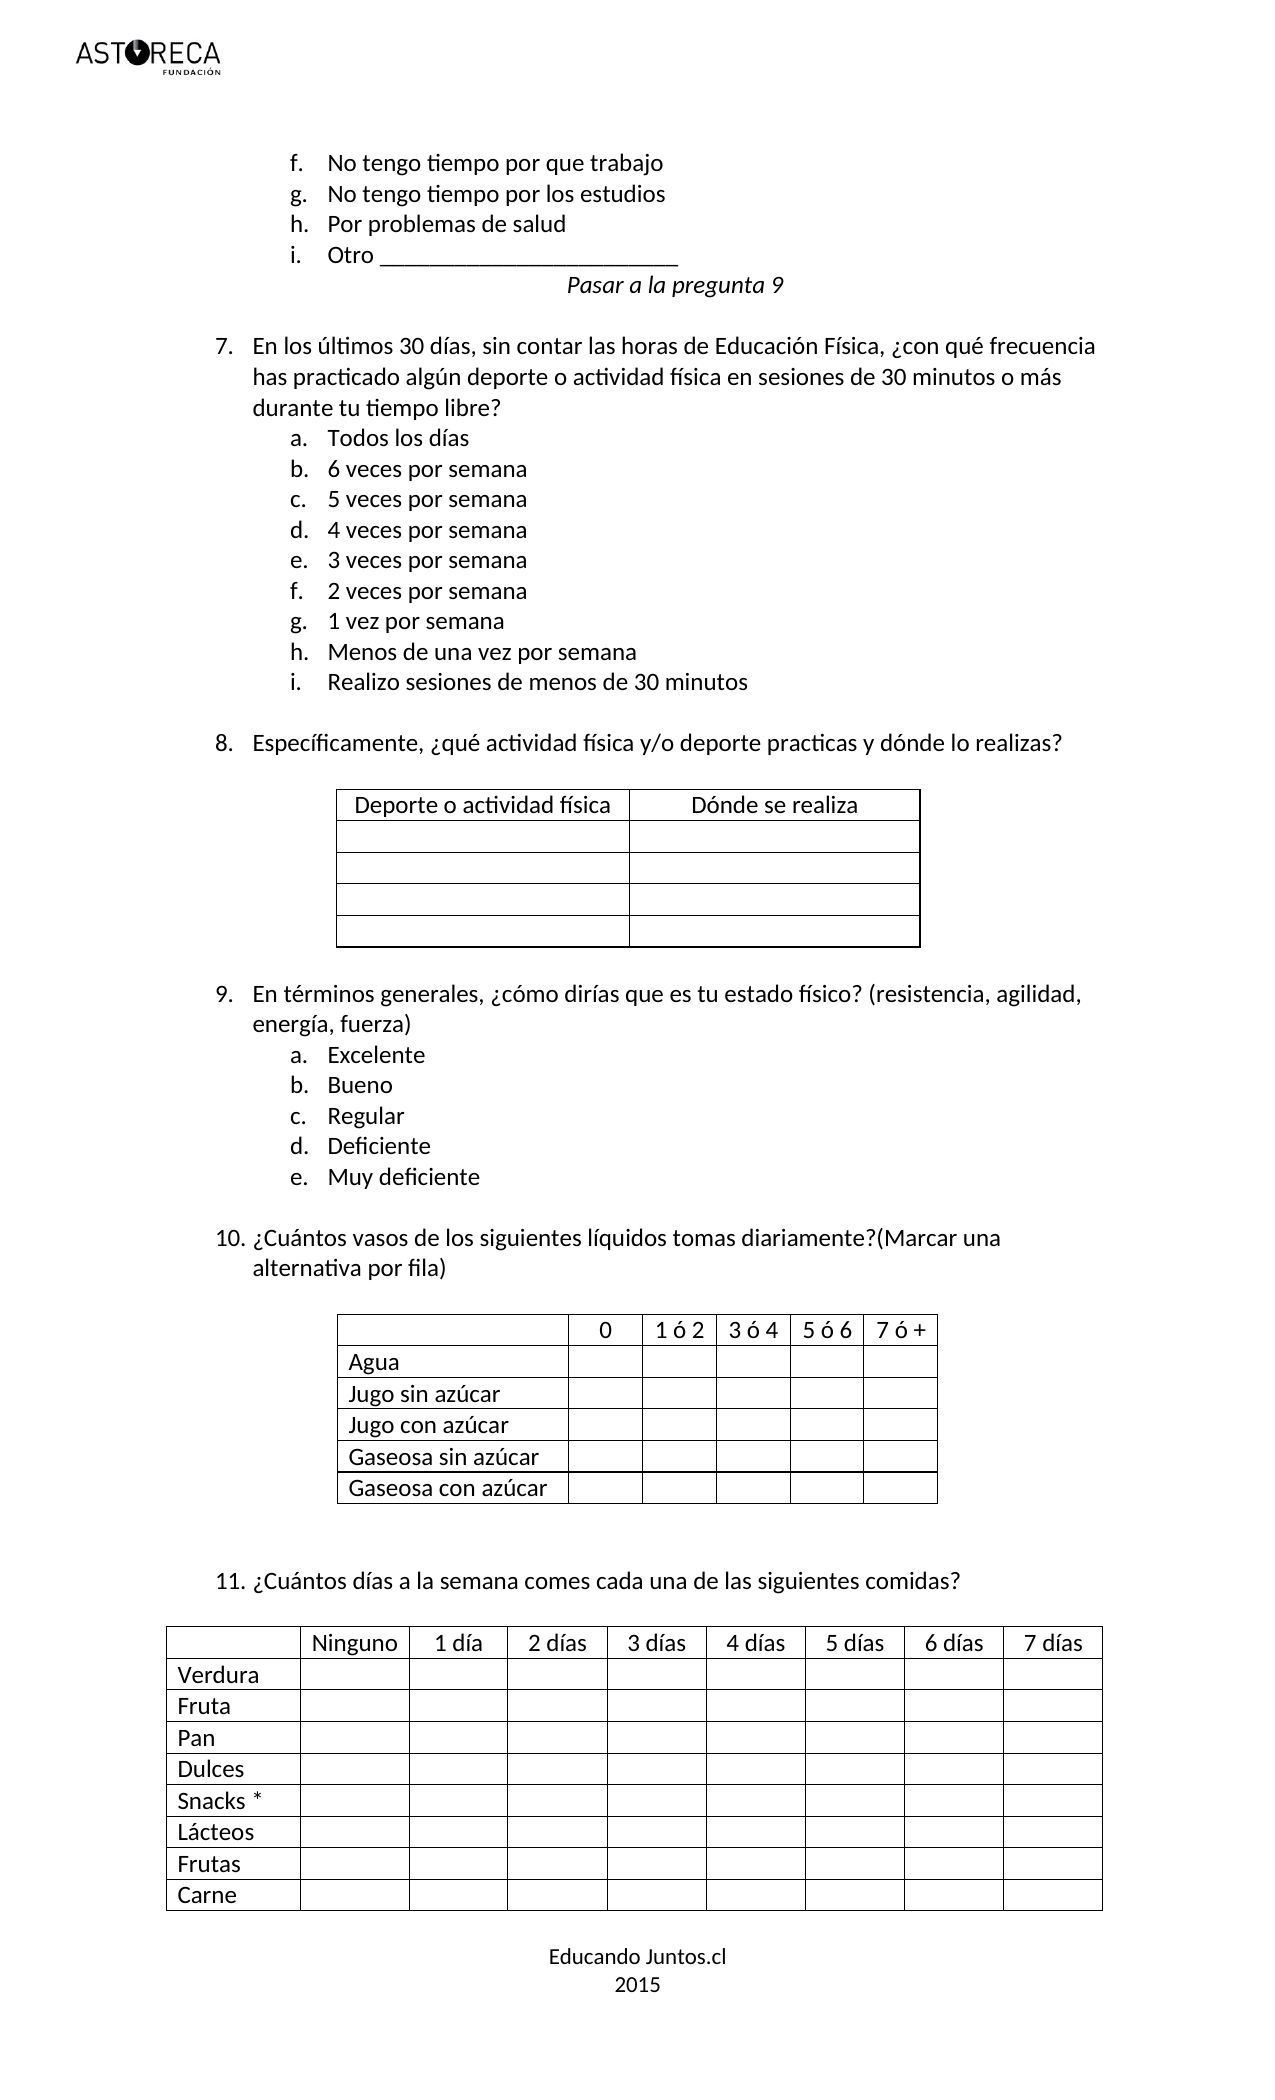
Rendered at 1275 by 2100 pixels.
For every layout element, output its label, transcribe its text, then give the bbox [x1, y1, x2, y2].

table_cell [791, 1409, 863, 1440]
table_cell [569, 1378, 642, 1408]
table_cell Lácteos [167, 1817, 300, 1847]
table_cell [905, 1754, 1003, 1784]
table_cell [337, 821, 629, 852]
list 3 veces por semana [290, 544, 1098, 575]
table_cell [864, 1346, 937, 1377]
table_cell [508, 1880, 607, 1910]
list ¿Cuántos días a la semana comes cada una de las siguientes comidas? [215, 1565, 1098, 1596]
list Excelente [290, 1039, 1098, 1069]
table_header 2 días [508, 1627, 607, 1658]
list Deficiente [290, 1131, 1098, 1161]
table_header 3 días [608, 1627, 706, 1658]
table_cell [410, 1785, 507, 1816]
table_cell [301, 1880, 409, 1910]
list Específicamente, ¿qué actividad física y/o deporte practicas y dónde lo realizas? [215, 727, 1098, 758]
table_cell Verdura [167, 1659, 300, 1689]
picture [69, 33, 226, 82]
table_cell [1004, 1754, 1102, 1784]
table_cell [630, 853, 919, 883]
table_cell [643, 1378, 716, 1408]
table_cell [717, 1346, 790, 1377]
table_cell [508, 1659, 607, 1689]
table_header 6 días [905, 1627, 1003, 1658]
table_cell [643, 1441, 716, 1471]
table_cell [630, 821, 919, 852]
table_cell [1004, 1817, 1102, 1847]
list 2 veces por semana [290, 575, 1098, 605]
table_cell [707, 1817, 805, 1847]
table_cell [301, 1754, 409, 1784]
table_cell [905, 1817, 1003, 1847]
list Por problemas de salud [290, 209, 1098, 239]
table_cell [864, 1473, 937, 1503]
table_header Dónde se realiza [630, 790, 919, 820]
table_cell [806, 1817, 904, 1847]
table_cell [301, 1659, 409, 1689]
list Regular [290, 1100, 1098, 1131]
table_cell [301, 1785, 409, 1816]
table_cell [905, 1690, 1003, 1721]
table_cell [301, 1722, 409, 1752]
table_cell Snacks * [167, 1785, 300, 1816]
table_cell [806, 1848, 904, 1879]
list Menos de una vez por semana [290, 636, 1098, 666]
table_cell Dulces [167, 1754, 300, 1784]
list Todos los días [290, 422, 1098, 453]
table_cell [337, 884, 629, 915]
table_cell [905, 1659, 1003, 1689]
table_cell Gaseosa con azúcar [338, 1473, 568, 1503]
table_cell [791, 1378, 863, 1408]
table_cell [569, 1346, 642, 1377]
table_cell [1004, 1722, 1102, 1752]
table_cell [806, 1659, 904, 1689]
table_header 5 ó 6 [791, 1315, 863, 1345]
table_cell [608, 1722, 706, 1752]
table_cell [864, 1409, 937, 1440]
table_cell [806, 1785, 904, 1816]
list 4 veces por semana [290, 514, 1098, 544]
table_cell [410, 1880, 507, 1910]
table_cell Frutas [167, 1848, 300, 1879]
table_cell [905, 1722, 1003, 1752]
table_cell [337, 853, 629, 883]
table_cell [569, 1473, 642, 1503]
list No tengo tiempo por que trabajo [290, 148, 1098, 178]
table_cell [905, 1785, 1003, 1816]
table_cell Jugo con azúcar [338, 1409, 568, 1440]
table_header 7 días [1004, 1627, 1102, 1658]
table_header 1 ó 2 [643, 1315, 716, 1345]
table_cell [791, 1441, 863, 1471]
table_cell [707, 1880, 805, 1910]
table_cell [717, 1441, 790, 1471]
table_cell [864, 1441, 937, 1471]
table_cell [1004, 1848, 1102, 1879]
table_cell [508, 1785, 607, 1816]
table_cell Fruta [167, 1690, 300, 1721]
list Otro ________________________ [290, 239, 1098, 270]
table_cell [508, 1722, 607, 1752]
table_cell [791, 1473, 863, 1503]
table_cell [337, 916, 629, 946]
table_header 1 día [410, 1627, 507, 1658]
table_cell [410, 1754, 507, 1784]
table_header Deporte o actividad física [337, 790, 629, 820]
table_cell Jugo sin azúcar [338, 1378, 568, 1408]
table_cell [1004, 1659, 1102, 1689]
table_header 5 días [806, 1627, 904, 1658]
table_header [167, 1627, 300, 1658]
table_header 3 ó 4 [717, 1315, 790, 1345]
table_cell Gaseosa sin azúcar [338, 1441, 568, 1471]
list Muy deficiente [290, 1161, 1098, 1192]
table_header 0 [569, 1315, 642, 1345]
table_cell [608, 1754, 706, 1784]
table_cell [410, 1722, 507, 1752]
table_cell [410, 1659, 507, 1689]
table_cell [630, 884, 919, 915]
table_cell [608, 1785, 706, 1816]
table_cell [508, 1848, 607, 1879]
table_cell [707, 1754, 805, 1784]
table_cell [806, 1690, 904, 1721]
table_header 7 ó + [864, 1315, 937, 1345]
table_cell [569, 1441, 642, 1471]
list Realizo sesiones de menos de 30 minutos [290, 666, 1098, 697]
list 6 veces por semana [290, 453, 1098, 483]
list En los últimos 30 días, sin contar las horas de Educación Física, ¿con qué frecuencia has practicado algún deporte o actividad física en sesiones de 30 minutos o más durante tu tiempo libre? [215, 331, 1098, 422]
table_cell [608, 1659, 706, 1689]
table_cell [707, 1690, 805, 1721]
table_cell [643, 1473, 716, 1503]
table_header Ninguno [301, 1627, 409, 1658]
list 5 veces por semana [290, 483, 1098, 514]
table_cell [301, 1848, 409, 1879]
table_cell [707, 1659, 805, 1689]
list En términos generales, ¿cómo dirías que es tu estado físico? (resistencia, agilidad, energía, fuerza) [215, 978, 1098, 1039]
table_cell [608, 1848, 706, 1879]
table_cell [1004, 1880, 1102, 1910]
list Pasar a la pregunta 9 [252, 270, 1098, 300]
table_cell [864, 1378, 937, 1408]
table_cell [608, 1690, 706, 1721]
table_cell [707, 1785, 805, 1816]
table_cell [1004, 1785, 1102, 1816]
table_cell [508, 1690, 607, 1721]
table_cell [301, 1817, 409, 1847]
table_header [338, 1315, 568, 1345]
table_cell Pan [167, 1722, 300, 1752]
table_cell [643, 1409, 716, 1440]
table_cell [1004, 1690, 1102, 1721]
table_cell Carne [167, 1880, 300, 1910]
table_cell [717, 1473, 790, 1503]
table_cell [630, 916, 919, 946]
list Bueno [290, 1069, 1098, 1100]
table_cell [905, 1848, 1003, 1879]
table_cell [707, 1722, 805, 1752]
table_header 4 días [707, 1627, 805, 1658]
table_cell [608, 1817, 706, 1847]
table_cell [806, 1754, 904, 1784]
table_cell [508, 1754, 607, 1784]
table_cell Agua [338, 1346, 568, 1377]
table_cell [410, 1848, 507, 1879]
list 1 vez por semana [290, 605, 1098, 636]
list ¿Cuántos vasos de los siguientes líquidos tomas diariamente?(Marcar una alternativa por fila) [215, 1222, 1098, 1283]
table_cell [569, 1409, 642, 1440]
table_cell [707, 1848, 805, 1879]
table_cell [643, 1346, 716, 1377]
table_cell [301, 1690, 409, 1721]
table_cell [508, 1817, 607, 1847]
table_cell [806, 1722, 904, 1752]
table_cell [717, 1378, 790, 1408]
table_cell [410, 1817, 507, 1847]
table_cell [806, 1880, 904, 1910]
table_cell [410, 1690, 507, 1721]
table_cell [717, 1409, 790, 1440]
list No tengo tiempo por los estudios [290, 178, 1098, 209]
table_cell [905, 1880, 1003, 1910]
table_cell [608, 1880, 706, 1910]
table_cell [791, 1346, 863, 1377]
